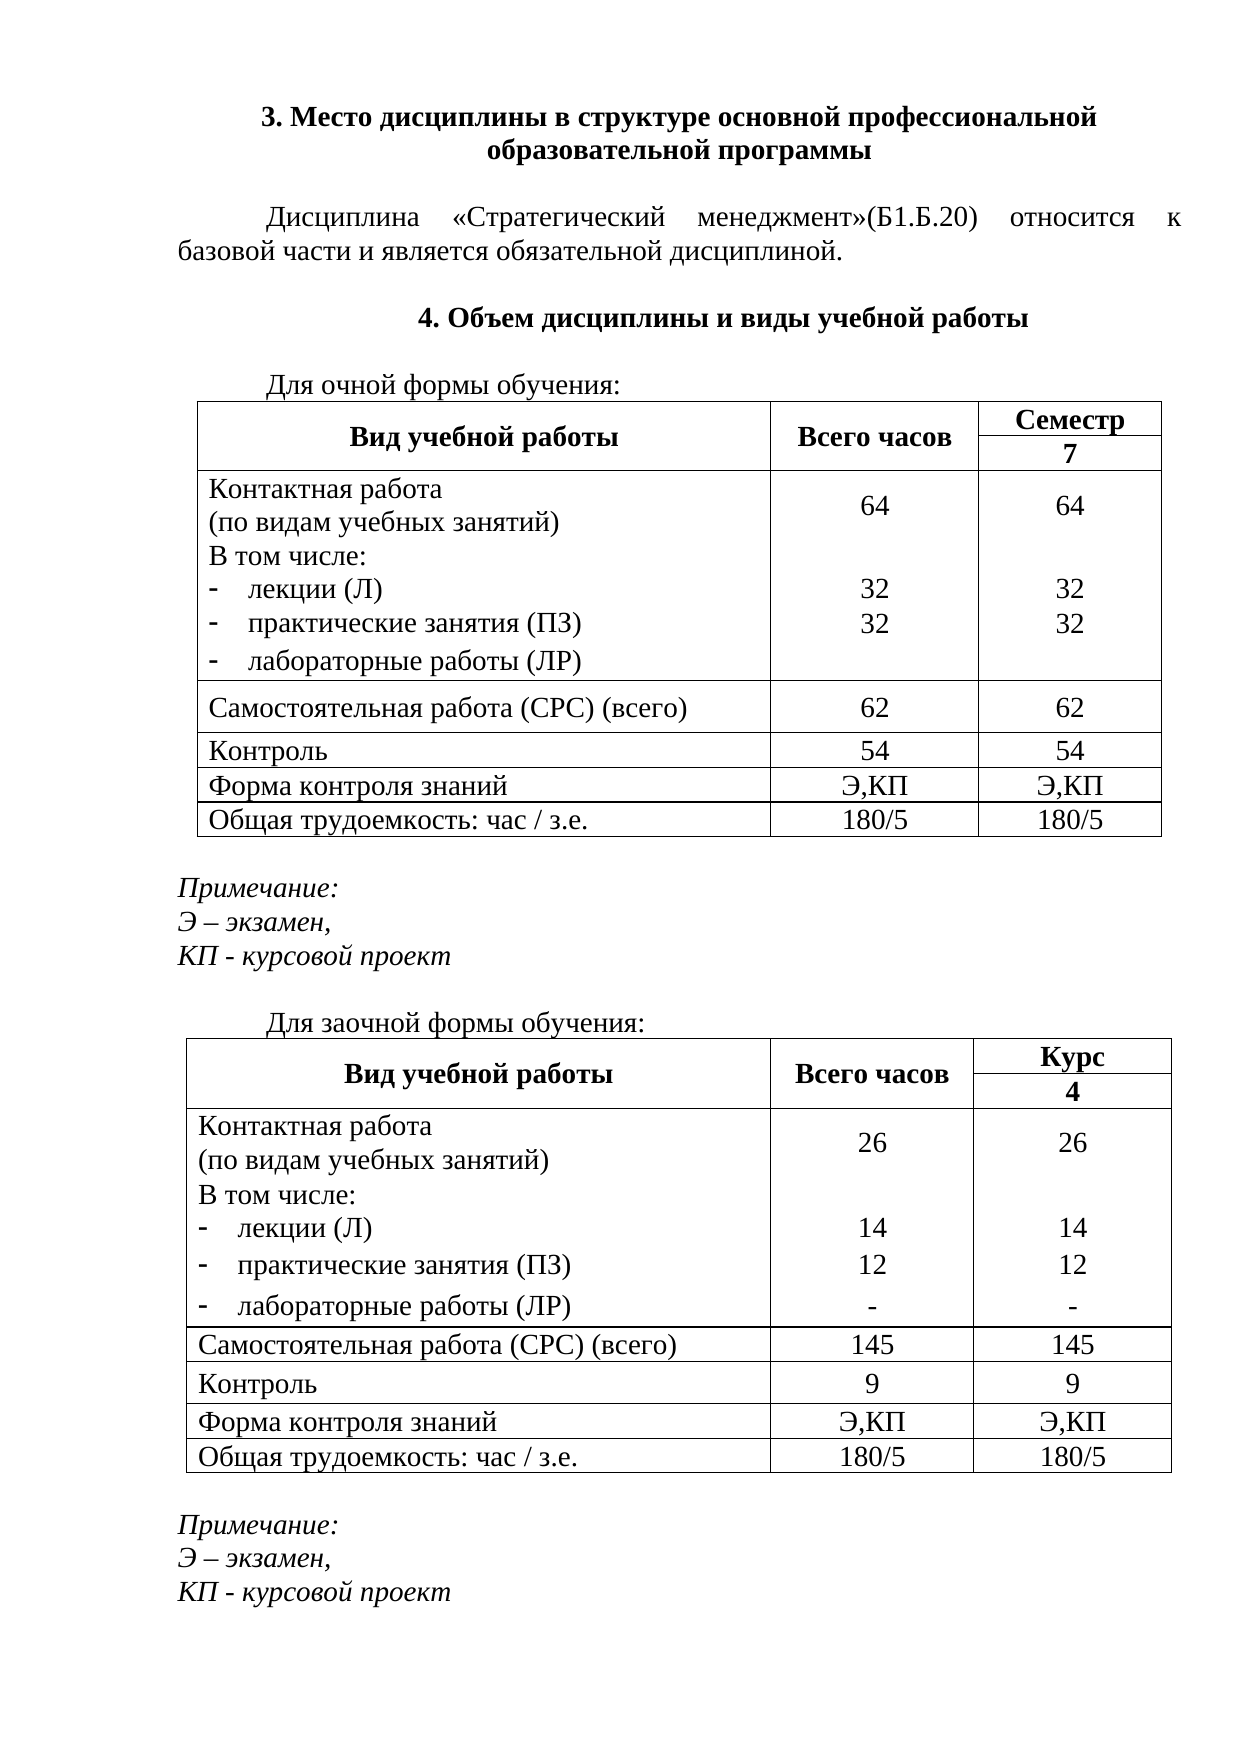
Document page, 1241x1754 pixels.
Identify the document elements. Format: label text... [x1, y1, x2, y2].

table_cell 64 [979, 471, 1161, 538]
table_cell 180/5 [771, 803, 978, 836]
text Примечание: [177, 871, 1181, 904]
table_cell Контактная работа (по видам учебных занятий) [198, 471, 770, 538]
table_cell 9 [771, 1362, 973, 1403]
table_cell 62 [771, 681, 978, 732]
text 3. Место дисциплины в структуре основной профессиональной образовательной программы [177, 99, 1181, 166]
text Э – экзамен, [177, 904, 1181, 938]
table_cell - [771, 1283, 973, 1326]
table_header Семестр [979, 402, 1161, 435]
table_cell лабораторные работы (ЛР) [187, 1283, 770, 1326]
table_cell 145 [974, 1328, 1171, 1361]
table_cell 9 [974, 1362, 1171, 1403]
table_cell Э,КП [979, 768, 1161, 801]
table_cell Контроль [198, 733, 770, 767]
table_cell практические занятия (ПЗ) [187, 1246, 770, 1283]
table_cell 32 [771, 605, 978, 640]
table_header Всего часов [771, 402, 978, 470]
table_cell 32 [979, 605, 1161, 640]
table_header Курс [974, 1039, 1171, 1073]
table_cell 12 [974, 1246, 1171, 1283]
table_cell Общая трудоемкость: час / з.е. [198, 803, 770, 836]
table_cell 32 [979, 538, 1161, 605]
table_cell Общая трудоемкость: час / з.е. [187, 1439, 770, 1472]
table_cell Самостоятельная работа (СРС) (всего) [198, 681, 770, 732]
table_cell 180/5 [979, 803, 1161, 836]
table_cell В том числе: лекции (Л) [187, 1176, 770, 1246]
table_cell В том числе: лекции (Л) [198, 538, 770, 605]
table_cell практические занятия (ПЗ) [198, 605, 770, 640]
table_cell 14 [771, 1176, 973, 1246]
table_cell 4 [974, 1074, 1171, 1107]
table_cell Форма контроля знаний [198, 768, 770, 801]
table_cell [771, 640, 978, 680]
table_cell лабораторные работы (ЛР) [198, 640, 770, 680]
table_cell 12 [771, 1246, 973, 1283]
table_cell Э,КП [771, 768, 978, 801]
table_cell 54 [771, 733, 978, 767]
table_cell 14 [974, 1176, 1171, 1246]
text Примечание: [177, 1507, 1181, 1540]
table_cell 32 [771, 538, 978, 605]
text Дисциплина «Стратегический менеджмент»(Б1.Б.20) относится к базовой части и является обязательной дисциплиной. [177, 199, 1181, 267]
table_cell 7 [979, 436, 1161, 470]
table_cell Э,КП [771, 1404, 973, 1438]
table_cell - [974, 1283, 1171, 1326]
table_cell Контроль [187, 1362, 770, 1403]
table_cell 62 [979, 681, 1161, 732]
table_cell 180/5 [974, 1439, 1171, 1472]
table_cell 54 [979, 733, 1161, 767]
table_cell 26 [974, 1109, 1171, 1176]
text КП - курсовой проект [177, 938, 1181, 971]
table_header Вид учебной работы [198, 402, 770, 470]
text Для очной формы обучения: [177, 367, 1181, 401]
table_cell Э,КП [974, 1404, 1171, 1438]
table_cell 26 [771, 1109, 973, 1176]
table_cell Контактная работа (по видам учебных занятий) [187, 1109, 770, 1176]
table_header Вид учебной работы [187, 1039, 770, 1107]
text Для заочной формы обучения: [177, 1005, 1181, 1038]
table_cell 64 [771, 471, 978, 538]
table_cell Форма контроля знаний [187, 1404, 770, 1438]
table_cell 145 [771, 1328, 973, 1361]
text 4. Объем дисциплины и виды учебной работы [177, 300, 1181, 334]
table_header Всего часов [771, 1039, 973, 1107]
table_cell 180/5 [771, 1439, 973, 1472]
text КП - курсовой проект [177, 1574, 1181, 1607]
text Э – экзамен, [177, 1540, 1181, 1574]
table_cell Самостоятельная работа (СРС) (всего) [187, 1328, 770, 1361]
table_cell [979, 640, 1161, 680]
